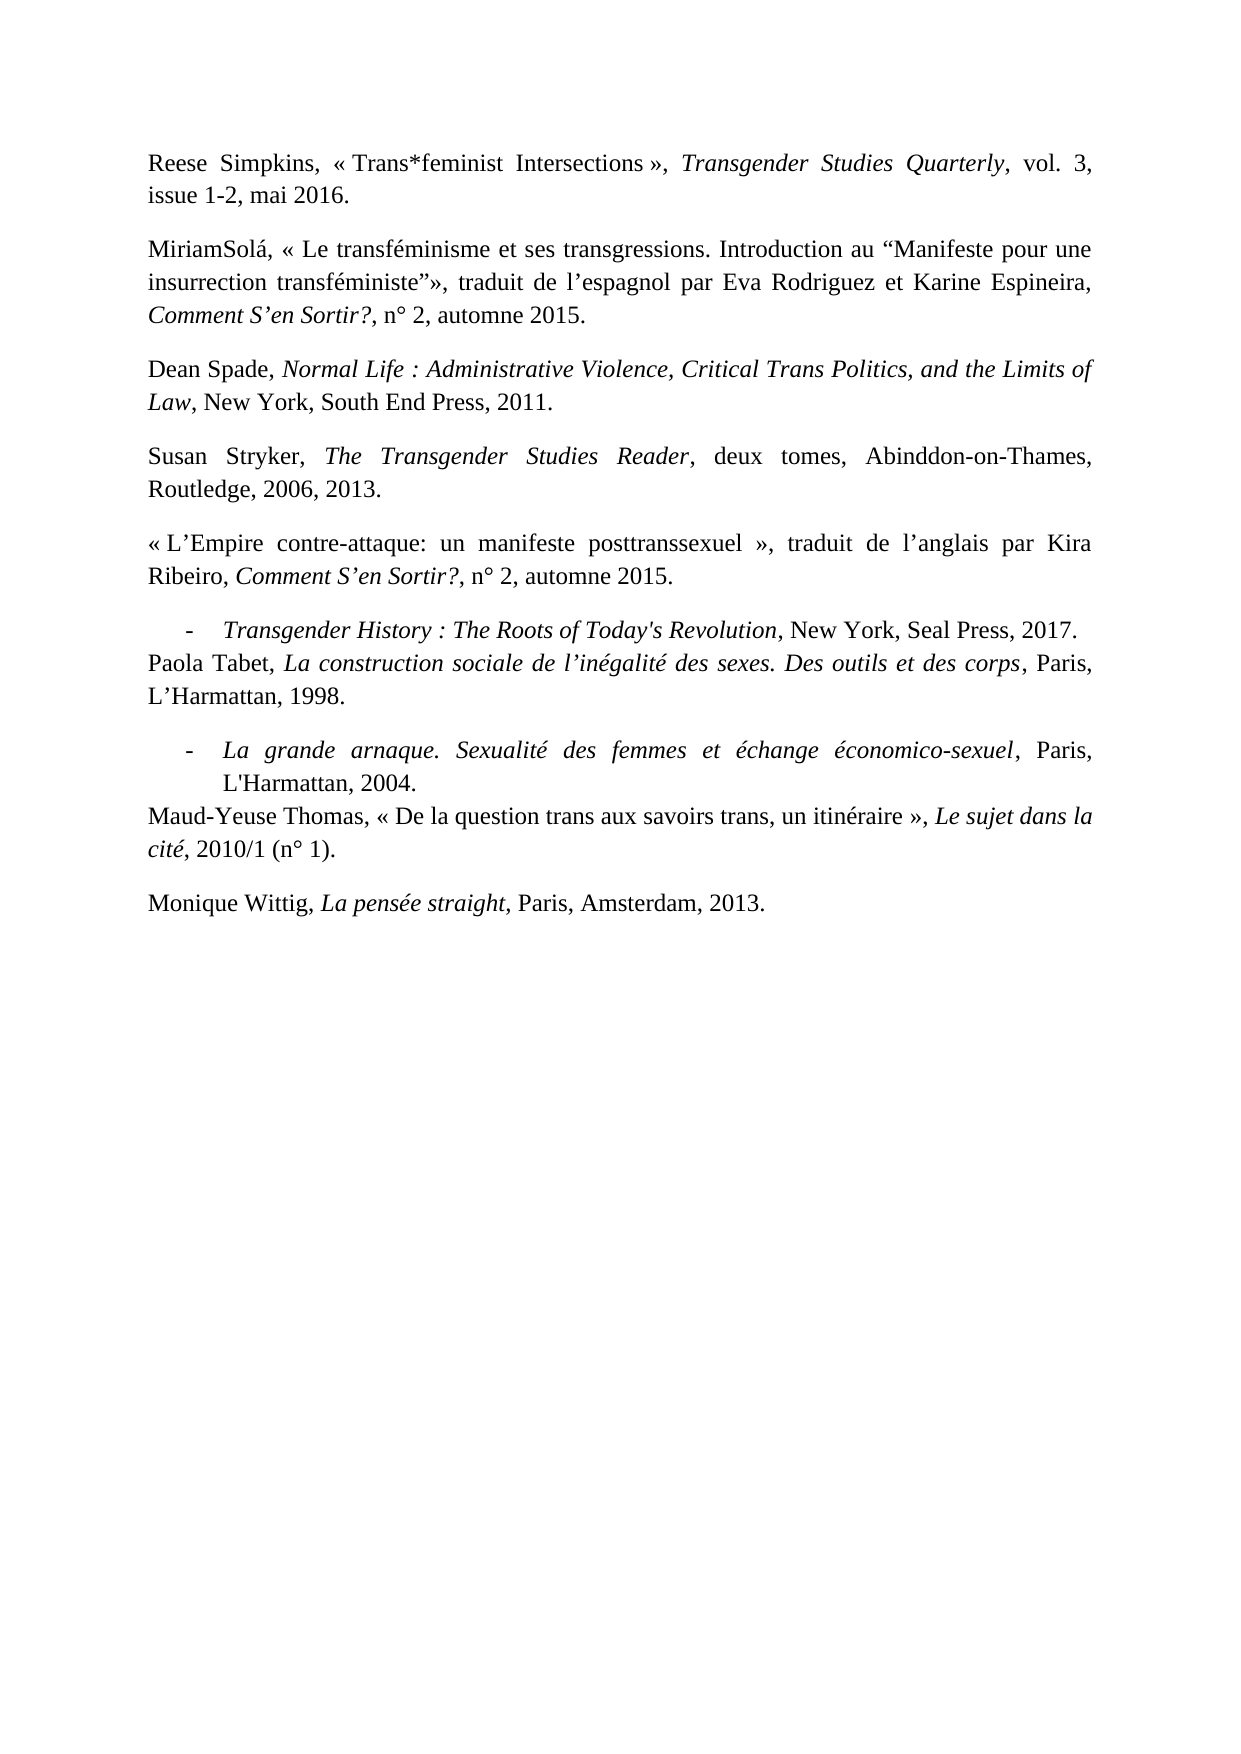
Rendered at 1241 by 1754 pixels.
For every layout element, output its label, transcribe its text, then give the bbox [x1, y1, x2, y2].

text Reese Simpkins, « Trans*feminist Intersections », Transgender Studies Quarterly, vol. 3, issue 1-2, mai 2016. [148, 148, 1093, 209]
text Monique Wittig, La pensée straight, Paris, Amsterdam, 2013. [148, 888, 1093, 917]
text « L’Empire contre-attaque: un manifeste posttranssexuel », traduit de l’anglais par Kira Ribeiro, Comment S’en Sortir?, n° 2, automne 2015. [148, 528, 1093, 590]
text MiriamSolá, « Le transféminisme et ses transgressions. Introduction au “Manifeste pour une insurrection transféministe”», traduit de l’espagnol par Eva Rodriguez et Karine Espineira, Comment S’en Sortir?, n° 2, automne 2015. [148, 234, 1093, 329]
text Maud-Yeuse Thomas, « De la question trans aux savoirs trans, un itinéraire », Le sujet dans la cité, 2010/1 (n° 1). [148, 801, 1093, 863]
text Paola Tabet, La construction sociale de l’inégalité des sexes. Des outils et des corps, Paris, L’Harmattan, 1998. [148, 648, 1093, 710]
list Transgender History : The Roots of Today's Revolution, New York, Seal Press, 2017. [185, 615, 1093, 644]
list La grande arnaque. Sexualité des femmes et échange économico-sexuel, Paris, L'Harmattan, 2004. [185, 735, 1093, 797]
text Dean Spade, Normal Life : Administrative Violence, Critical Trans Politics, and the Limits of Law, New York, South End Press, 2011. [148, 354, 1093, 416]
text Susan Stryker, The Transgender Studies Reader, deux tomes, Abinddon-on-Thames, Routledge, 2006, 2013. [148, 441, 1093, 503]
